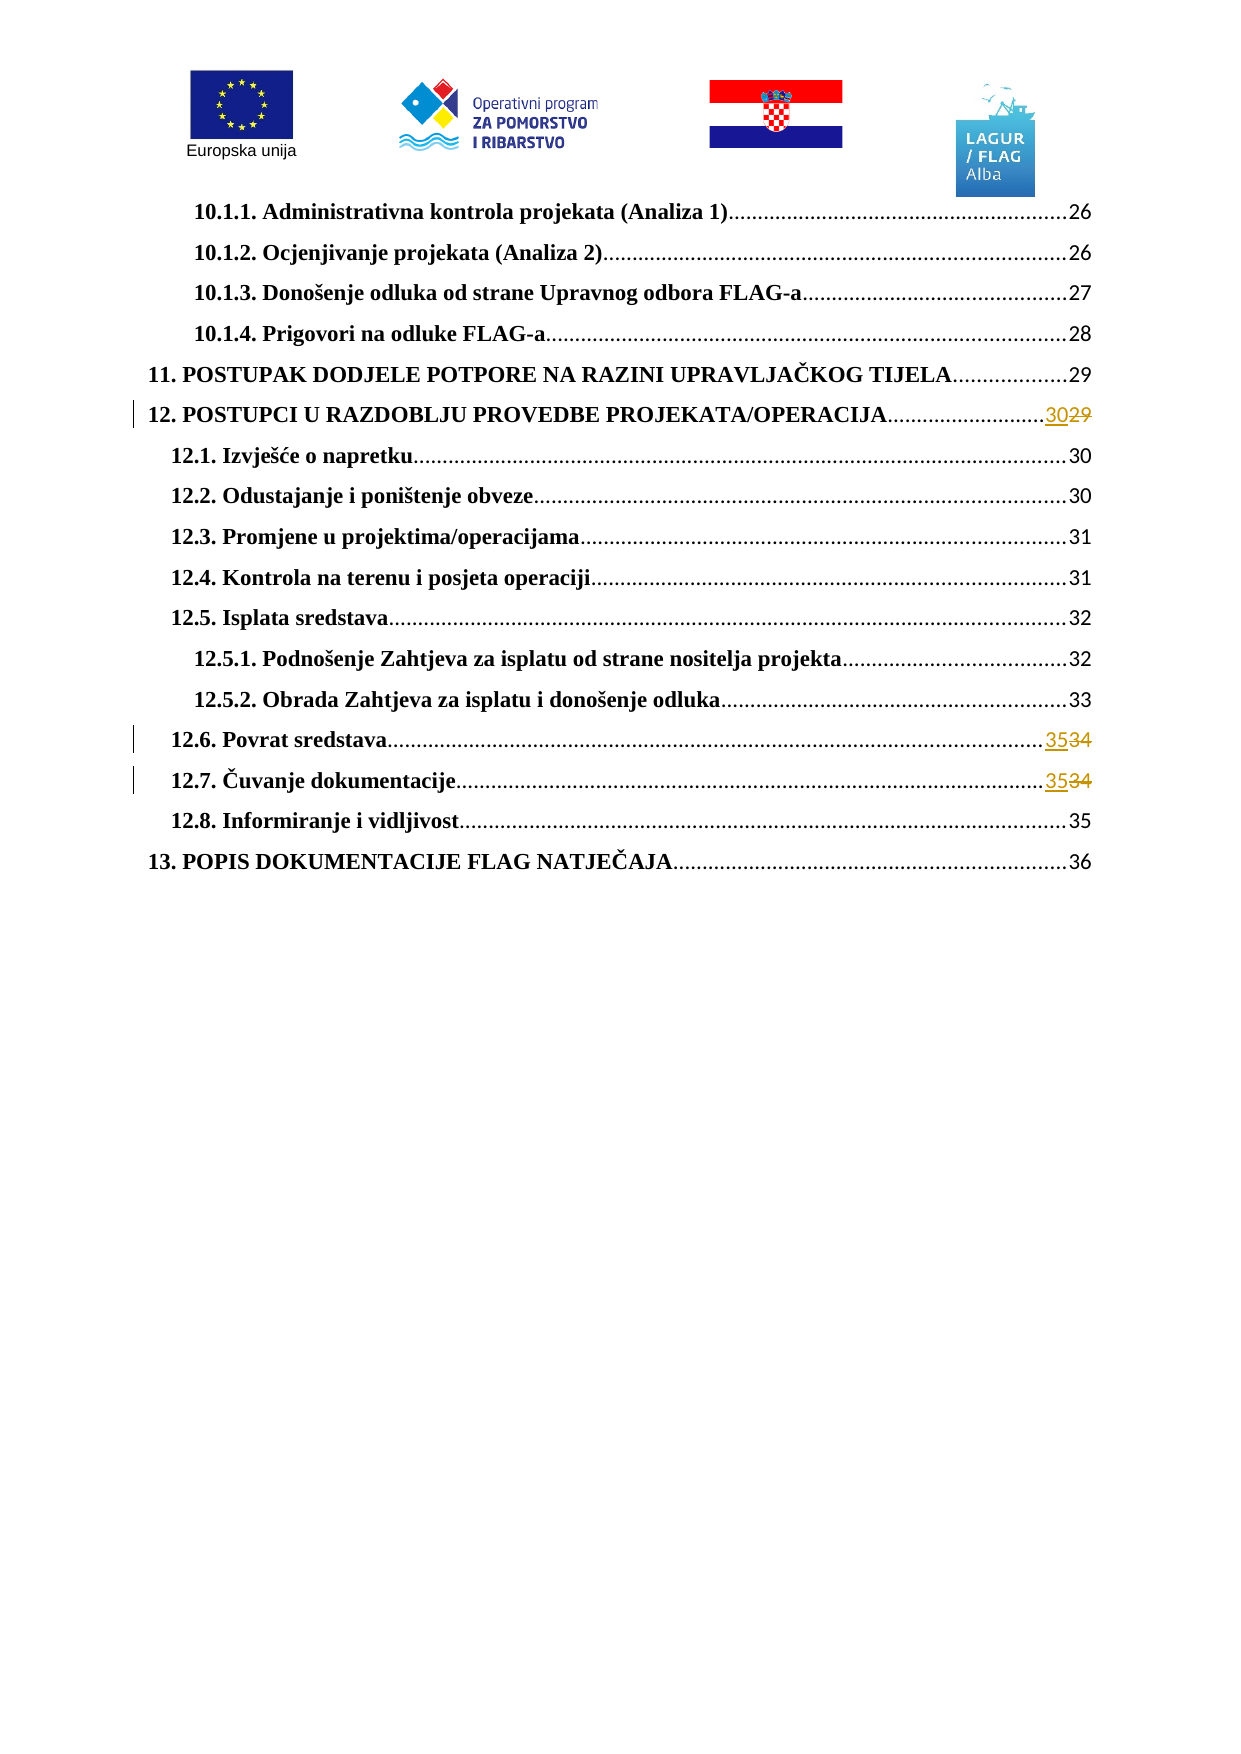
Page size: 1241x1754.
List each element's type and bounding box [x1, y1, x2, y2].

picture [709, 80, 843, 148]
picture [930, 59, 1058, 197]
picture [188, 68, 295, 141]
picture [399, 78, 598, 151]
